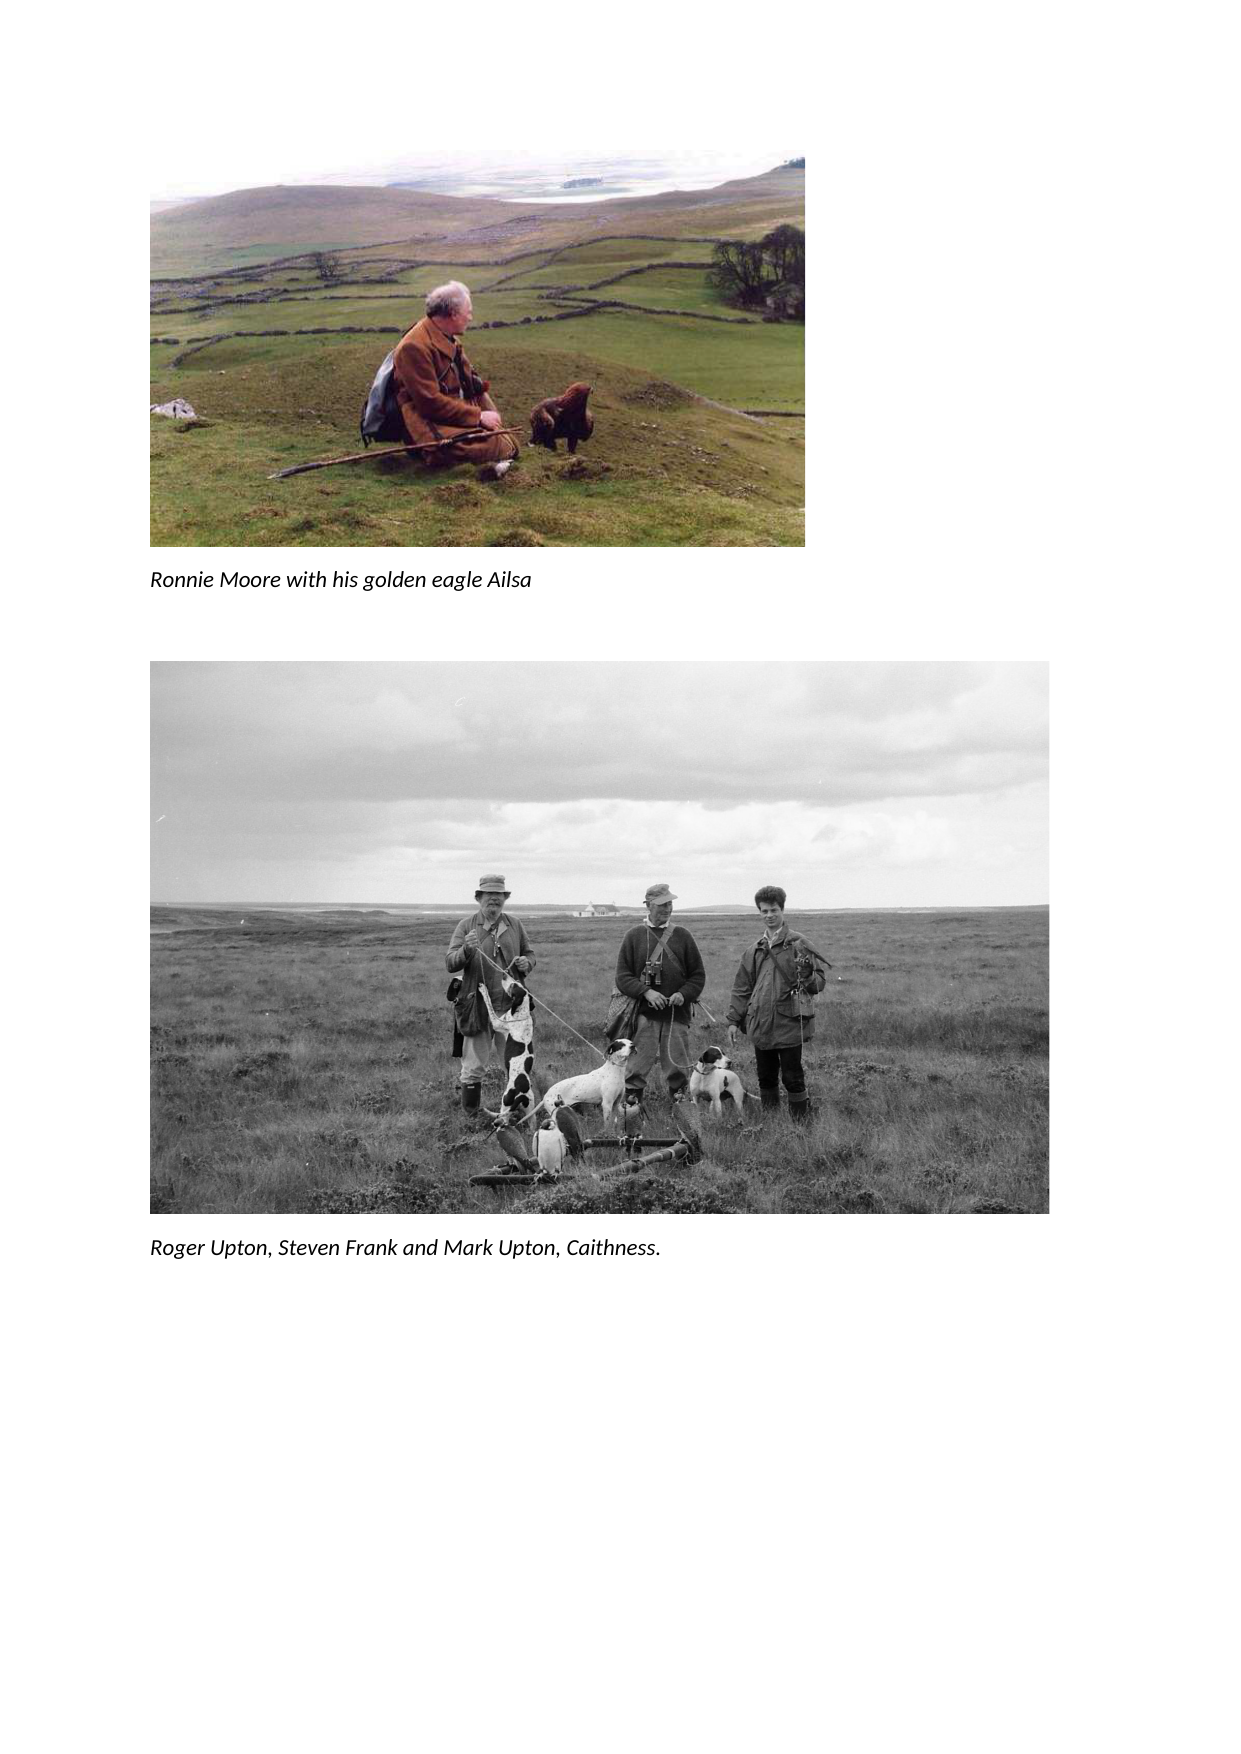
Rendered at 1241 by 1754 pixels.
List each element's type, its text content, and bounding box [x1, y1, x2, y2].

text Roger Upton, Steven Frank and Mark Upton, Caithness. [150, 1233, 1090, 1261]
picture [150, 661, 1050, 1214]
text Ronnie Moore with his golden eagle Ailsa [150, 565, 1090, 593]
